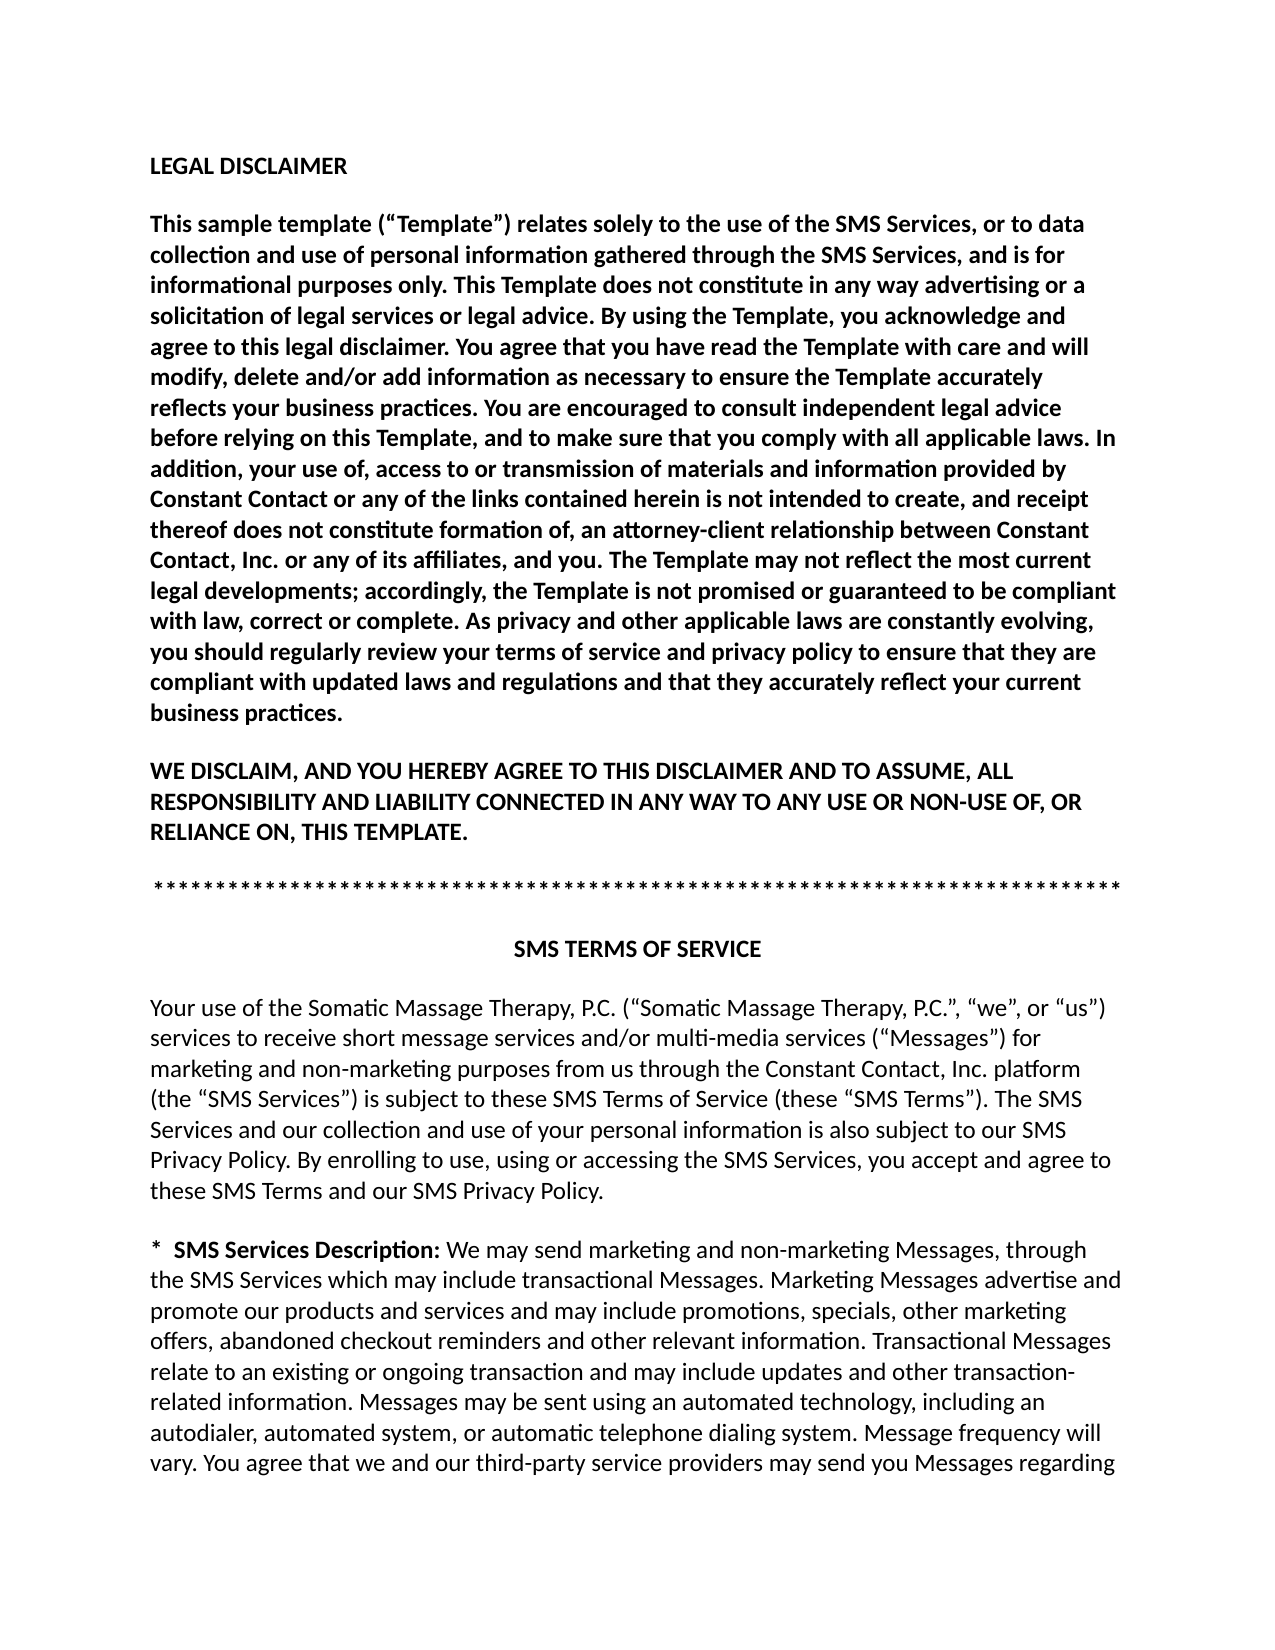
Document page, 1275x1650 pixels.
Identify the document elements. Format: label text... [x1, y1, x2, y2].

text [150, 1240, 1125, 1444]
text LEGAL DISCLAIMER [150, 150, 1125, 184]
text ****************************************************************************** [150, 1070, 1125, 1138]
text WE DISCLAIM, AND YOU HEREBY AGREE TO THIS DISCLAIMER AND TO ASSUME, ALL RESPONSIBILITY AND LIABILITY CONNECTED IN ANY WAY TO ANY USE OR NON-USE OF, OR RELIANCE ON, THIS TEMPLATE. [150, 933, 1125, 1036]
text This sample template (“Template”) relates solely to the use of the SMS Services, or to data collection and use of personal information gathered through the SMS Services, and is for informational purposes only. This Template does not constitute in any way advertising or a solicitation of legal services or legal advice. By using the Template, you acknowledge and agree to this legal disclaimer. You agree that you have read the Template with care and will modify, delete and/or add information as necessary to ensure the Template accurately reflects your business practices. You are encouraged to consult independent legal advice before relying on this Template, and to make sure that you comply with all applicable laws. In addition, your use of, access to or transmission of materials and information provided by Constant Contact or any of the links contained herein is not intended to create, and receipt thereof does not constitute formation of, an attorney-client relationship between Constant Contact, Inc. or any of its affiliates, and you. The Template may not reflect the most current legal developments; accordingly, the Template is not promised or guaranteed to be compliant with law, correct or complete. As privacy and other applicable laws are constantly evolving, you should regularly review your terms of service and privacy policy to ensure that they are compliant with updated laws and regulations and that they accurately reflect your current business practices. [150, 218, 1125, 899]
text SMS TERMS OF SERVICE [150, 1172, 1125, 1206]
